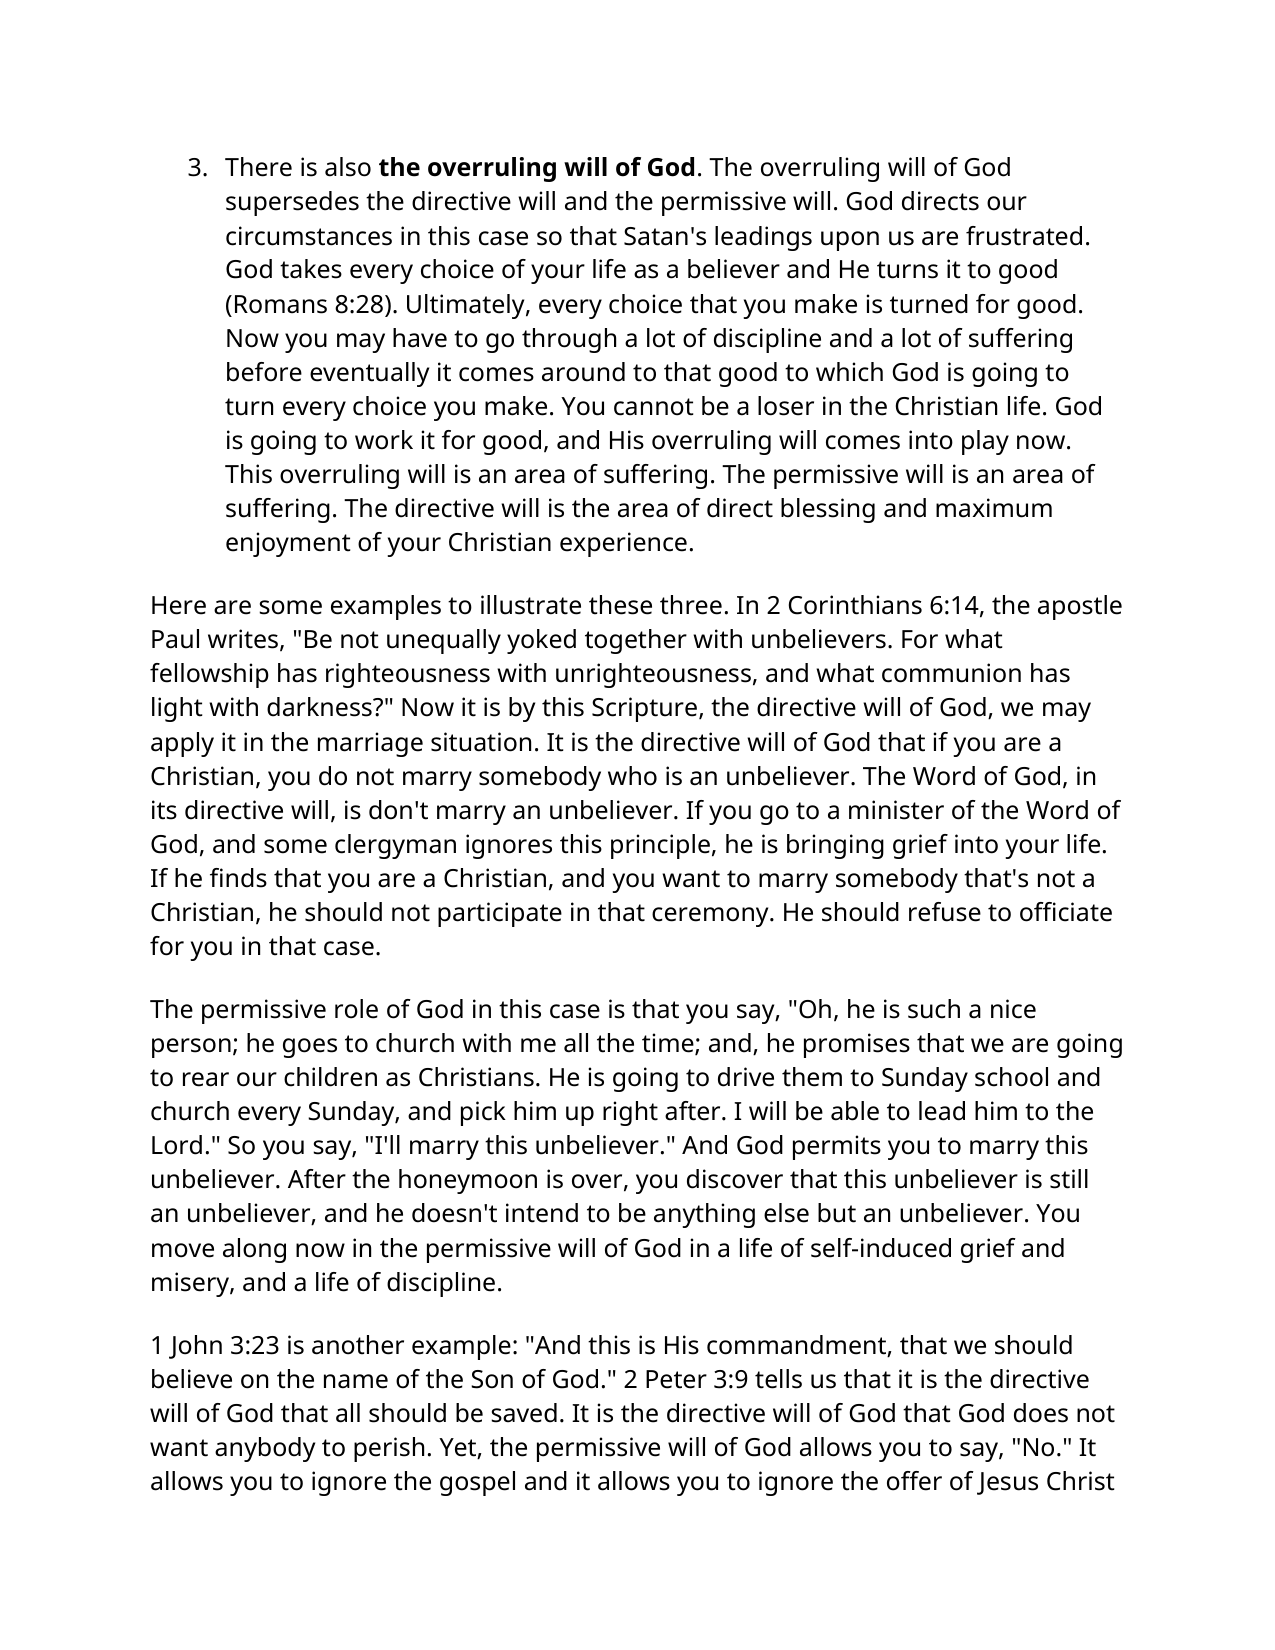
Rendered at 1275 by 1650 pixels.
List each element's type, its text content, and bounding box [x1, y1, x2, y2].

text The permissive role of God in this case is that you say, "Oh, he is such a nice person; he goes to church with me all the time; and, he promises that we are going to rear our children as Christians. He is going to drive them to Sunday school and church every Sunday, and pick him up right after. I will be able to lead him to the Lord." So you say, "I'll marry this unbeliever." And God permits you to marry this unbeliever. After the honeymoon is over, you discover that this unbeliever is still an unbeliever, and he doesn't intend to be anything else but an unbeliever. You move along now in the permissive will of God in a life of self-induced grief and misery, and a life of discipline. [150, 992, 1125, 1298]
list There is also the overruling will of God. The overruling will of God supersedes the directive will and the permissive will. God directs our circumstances in this case so that Satan's leadings upon us are frustrated. God takes every choice of your life as a believer and He turns it to good (Romans 8:28). Ultimately, every choice that you make is turned for good. Now you may have to go through a lot of discipline and a lot of suffering before eventually it comes around to that good to which God is going to turn every choice you make. You cannot be a loser in the Christian life. God is going to work it for good, and His overruling will comes into play now. This overruling will is an area of suffering. The permissive will is an area of suffering. The directive will is the area of direct blessing and maximum enjoyment of your Christian experience. [187, 150, 1125, 559]
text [150, 1327, 1125, 1498]
text Here are some examples to illustrate these three. In 2 Corinthians 6:14, the apostle Paul writes, "Be not unequally yoked together with unbelievers. For what fellowship has righteousness with unrighteousness, and what communion has light with darkness?" Now it is by this Scripture, the directive will of God, we may apply it in the marriage situation. It is the directive will of God that if you are a Christian, you do not marry somebody who is an unbeliever. The Word of God, in its directive will, is don't marry an unbeliever. If you go to a minister of the Word of God, and some clergyman ignores this principle, he is bringing grief into your life. If he finds that you are a Christian, and you want to marry somebody that's not a Christian, he should not participate in that ceremony. He should refuse to officiate for you in that case. [150, 588, 1125, 963]
